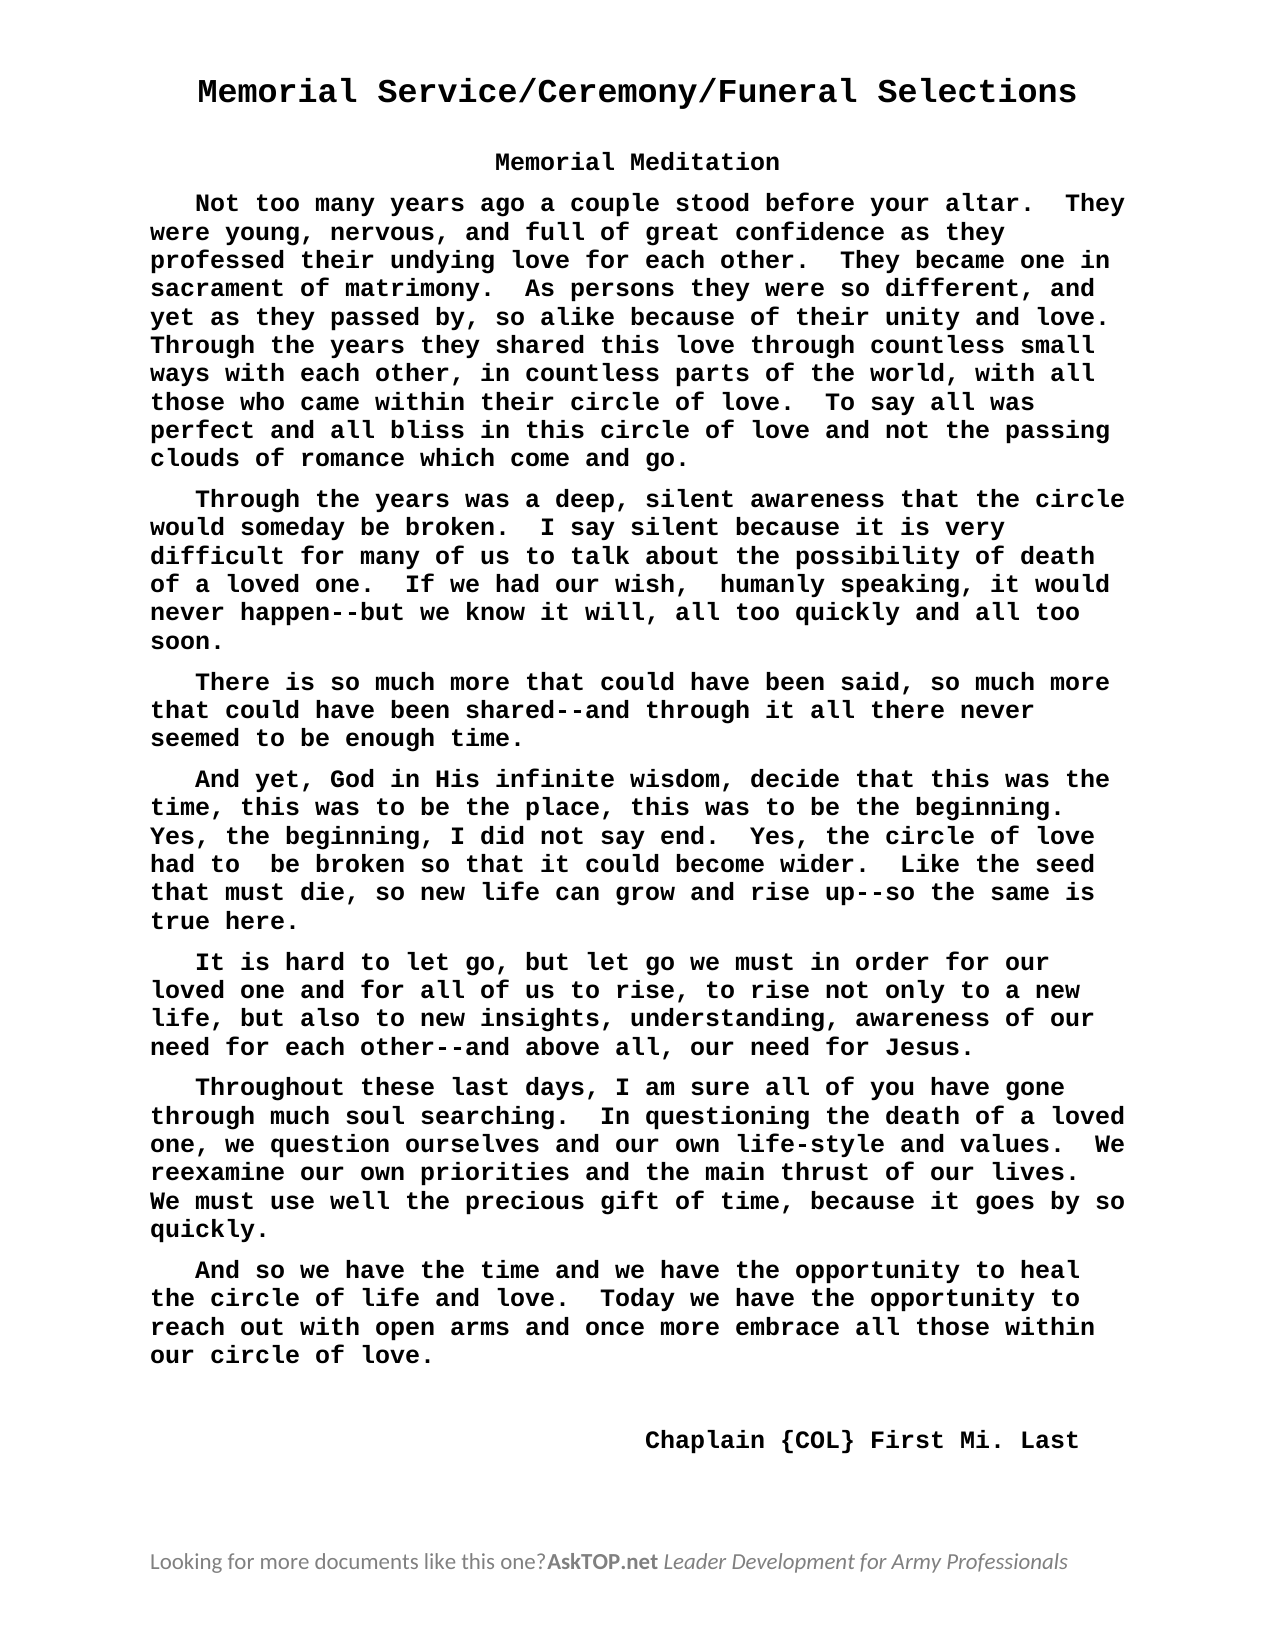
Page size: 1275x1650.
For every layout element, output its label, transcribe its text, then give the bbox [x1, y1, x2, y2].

text Not too many years ago a couple stood before your altar. They were young, nervous, and full of great confidence as they professed their undying love for each other. They became one in sacrament of matrimony. As persons they were so different, and yet as they passed by, so alike because of their unity and love. Through the years they shared this love through countless small ways with each other, in countless parts of the world, with all those who came within their circle of love. To say all was perfect and all bliss in this circle of love and not the passing clouds of romance which come and go. [150, 191, 1125, 474]
text Through the years was a deep, silent awareness that the circle would someday be broken. I say silent because it is very difficult for many of us to talk about the possibility of death of a loved one. If we had our wish, humanly speaking, it would never happen--but we know it will, all too quickly and all too soon. [150, 487, 1125, 657]
text Memorial Meditation [150, 150, 1125, 178]
text Throughout these last days, I am sure all of you have gone through much soul searching. In questioning the death of a loved one, we question ourselves and our own life-style and values. We reexamine our own priorities and the main thrust of our lives. We must use well the precious gift of time, because it goes by so quickly. [150, 1075, 1125, 1245]
text And so we have the time and we have the opportunity to heal the circle of life and love. Today we have the opportunity to reach out with open arms and once more embrace all those within our circle of love. [150, 1257, 1125, 1371]
text There is so much more that could have been said, so much more that could have been shared--and through it all there never seemed to be enough time. [150, 669, 1125, 754]
text It is hard to let go, but let go we must in order for our loved one and for all of us to rise, to rise not only to a new life, but also to new insights, understanding, awareness of our need for each other--and above all, our need for Jesus. [150, 949, 1125, 1062]
text And yet, God in His infinite wisdom, decide that this was the time, this was to be the place, this was to be the beginning. Yes, the beginning, I did not say end. Yes, the circle of love had to be broken so that it could become wider. Like the seed that must die, so new life can grow and rise up--so the same is true here. [150, 767, 1125, 937]
text Chaplain {COL} First Mi. Last [150, 1427, 1125, 1456]
